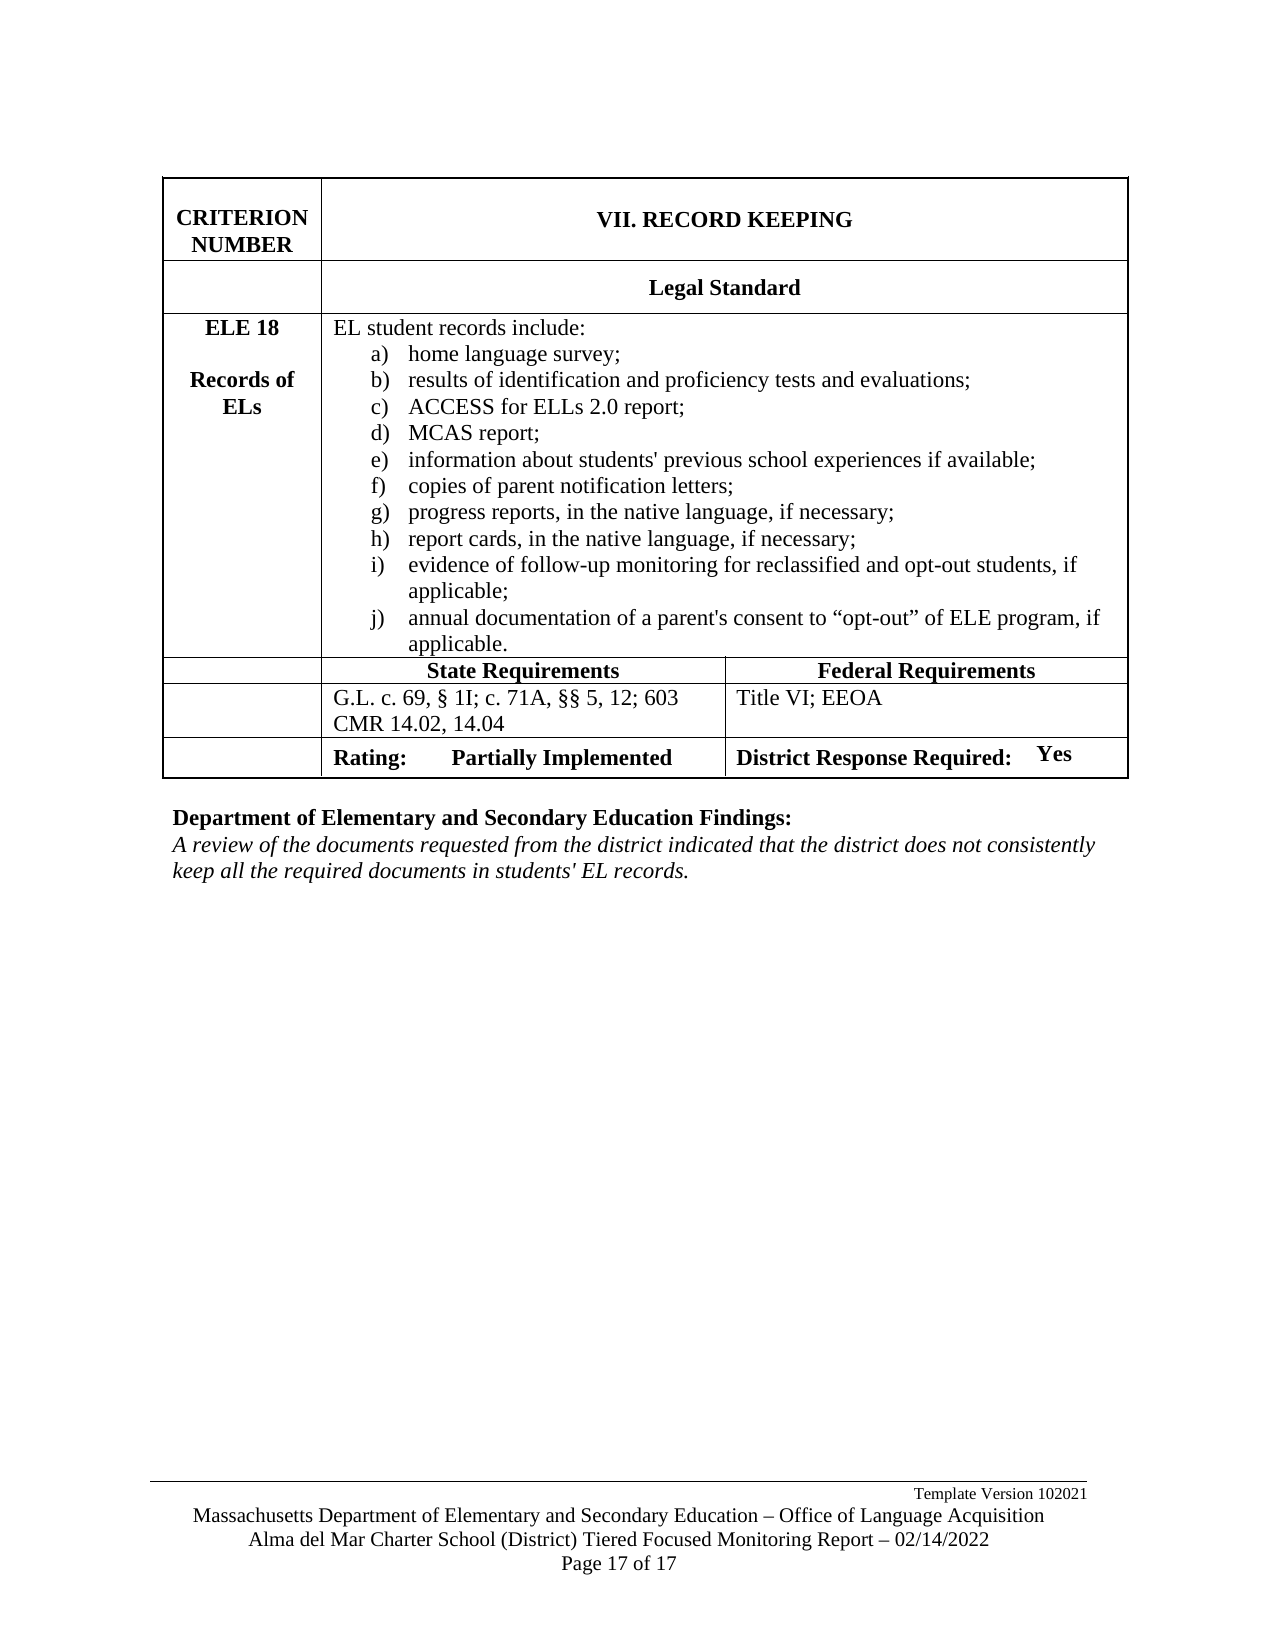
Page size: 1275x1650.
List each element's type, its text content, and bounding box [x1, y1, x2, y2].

table_cell A review of the documents requested from the district indicated that the district does not consistently keep all the required documents in students' EL records. [161, 831, 1127, 910]
table_cell ELE 18 Records of ELs [164, 314, 321, 656]
table_cell G.L. c. 69, § 1I; c. 71A, §§ 5, 12; 603 CMR 14.02, 14.04 [322, 684, 725, 737]
table_cell State Requirements [322, 658, 725, 683]
table_cell Title VI; EEOA [726, 684, 1127, 737]
table_cell District Response Required: [726, 738, 1025, 776]
table_cell Rating: [322, 738, 434, 776]
table_cell EL student records include: home language survey; results of identification and proficiency tests and evaluations; ACCESS for ELLs 2.0 report; MCAS report; information about students' previous school experiences if available; copies of parent notification letters; progress reports, in the native language, if necessary; report cards, in the native language, if necessary; evidence of follow-up monitoring for reclassified and opt-out students, if applicable; annual documentation of a parent's consent to “opt-out” of ELE program, if applicable. [322, 314, 1127, 656]
table_header Department of Elementary and Secondary Education Findings: [161, 804, 1127, 831]
table_cell Partially Implemented [434, 738, 725, 776]
table_cell Yes [1025, 738, 1127, 776]
table_cell [164, 738, 321, 776]
table_cell Legal Standard [322, 261, 1127, 313]
table_cell [164, 658, 321, 683]
table_cell [164, 684, 321, 737]
table_cell Federal Requirements [726, 658, 1127, 683]
table_cell [164, 261, 321, 313]
table_header VII. RECORD KEEPING [322, 179, 1127, 260]
table_header CRITERION NUMBER [164, 179, 321, 260]
